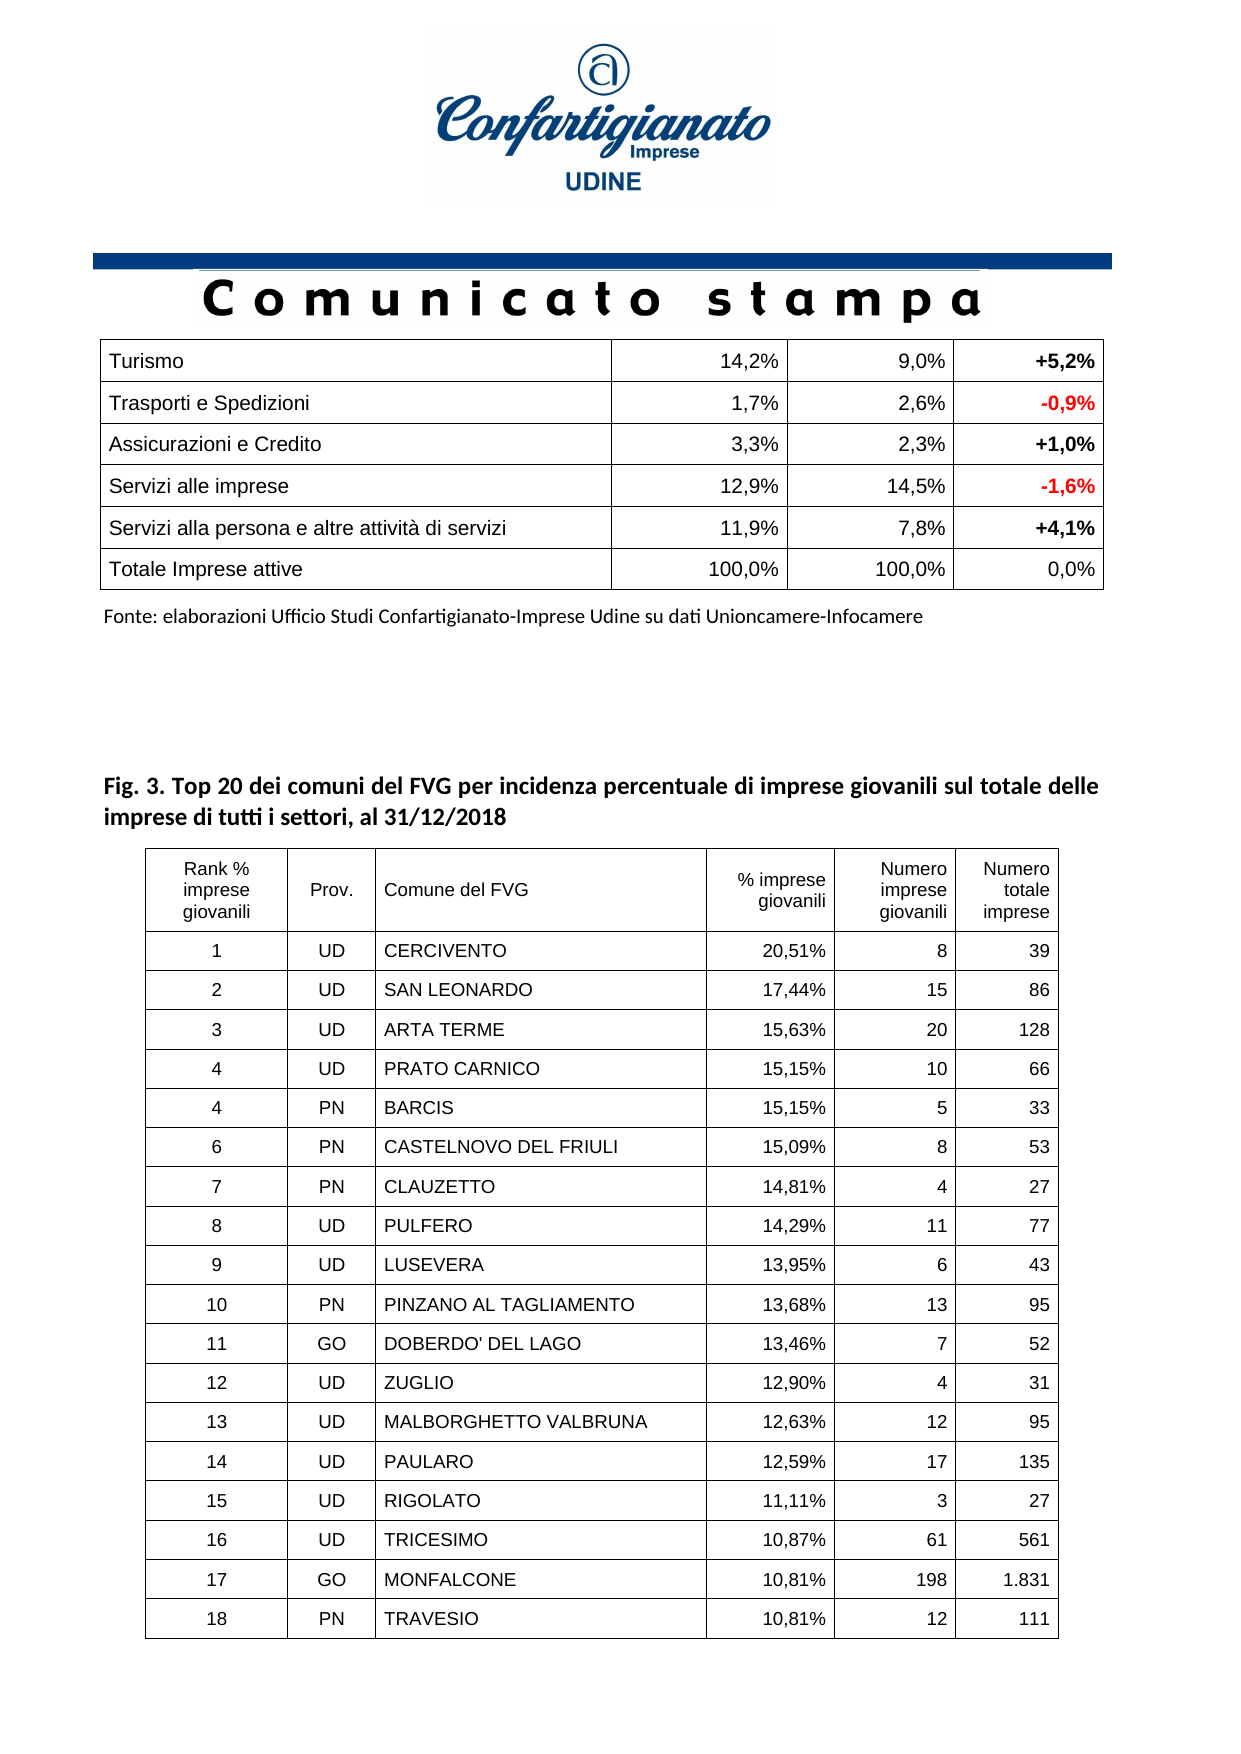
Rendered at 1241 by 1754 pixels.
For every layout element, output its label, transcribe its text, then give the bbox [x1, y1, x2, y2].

table_cell 33 [956, 1089, 1058, 1127]
table_cell DOBERDO' DEL LAGO [376, 1324, 706, 1363]
table_cell 13,68% [707, 1285, 834, 1323]
table_cell GO [288, 1324, 375, 1363]
table_cell 17 [835, 1442, 955, 1480]
table_cell PULFERO [376, 1207, 706, 1245]
table_cell TRAVESIO [376, 1599, 706, 1637]
table_cell 12,59% [707, 1442, 834, 1480]
table_cell 0,0% [954, 549, 1103, 589]
table_cell UD [288, 1010, 375, 1048]
table_cell PN [288, 1128, 375, 1166]
table_cell Servizi alla persona e altre attività di servizi [101, 507, 611, 548]
table_cell 15 [146, 1481, 287, 1520]
table_cell PAULARO [376, 1442, 706, 1480]
table_cell 4 [146, 1050, 287, 1088]
table_cell 20,51% [707, 932, 834, 970]
table_cell 11 [146, 1324, 287, 1363]
table_cell PN [288, 1599, 375, 1637]
table_cell 6 [146, 1128, 287, 1166]
table_cell 111 [956, 1599, 1058, 1637]
table_cell 11 [835, 1207, 955, 1245]
table_cell UD [288, 932, 375, 970]
table_cell 95 [956, 1403, 1058, 1441]
table_cell 8 [146, 1207, 287, 1245]
table_cell 8 [835, 1128, 955, 1166]
table_cell PN [288, 1089, 375, 1127]
table_cell 17 [146, 1560, 287, 1598]
table_cell ZUGLIO [376, 1364, 706, 1402]
table_cell 12,90% [707, 1364, 834, 1402]
table_cell GO [288, 1560, 375, 1598]
table_header Rank % imprese giovanili [146, 849, 287, 931]
table_cell 15,09% [707, 1128, 834, 1166]
table_cell PN [288, 1167, 375, 1206]
table_cell RIGOLATO [376, 1481, 706, 1520]
table_cell UD [288, 1403, 375, 1441]
table_cell 8 [835, 932, 955, 970]
table_cell 14,29% [707, 1207, 834, 1245]
table_cell Trasporti e Spedizioni [101, 382, 611, 423]
table_cell 18 [146, 1599, 287, 1637]
table_cell 3 [146, 1010, 287, 1048]
table_cell UD [288, 1364, 375, 1402]
table_cell 12,9% [612, 465, 787, 506]
table_cell 66 [956, 1050, 1058, 1088]
table_cell 6 [835, 1246, 955, 1284]
table_cell 12,63% [707, 1403, 834, 1441]
table_cell 10,87% [707, 1521, 834, 1559]
table_cell 53 [956, 1128, 1058, 1166]
table_cell 86 [956, 971, 1058, 1009]
table_cell 2 [146, 971, 287, 1009]
table_cell 95 [956, 1285, 1058, 1323]
table_cell 100,0% [612, 549, 787, 589]
table_cell 14,81% [707, 1167, 834, 1206]
table_cell 11,11% [707, 1481, 834, 1520]
table_header Prov. [288, 849, 375, 931]
table_cell Totale Imprese attive [101, 549, 611, 589]
table_cell PINZANO AL TAGLIAMENTO [376, 1285, 706, 1323]
table_cell Assicurazioni e Credito [101, 424, 611, 464]
table_cell 1.831 [956, 1560, 1058, 1598]
table_cell -1,6% [954, 465, 1103, 506]
table_cell 561 [956, 1521, 1058, 1559]
table_cell 15,15% [707, 1050, 834, 1088]
picture [427, 29, 777, 205]
table_cell UD [288, 1246, 375, 1284]
table_cell PRATO CARNICO [376, 1050, 706, 1088]
table_cell 128 [956, 1010, 1058, 1048]
table_cell 9 [146, 1246, 287, 1284]
table_cell 10,81% [707, 1599, 834, 1637]
table_cell UD [288, 1442, 375, 1480]
table_cell 4 [835, 1167, 955, 1206]
table_cell 17,44% [707, 971, 834, 1009]
table_cell 15 [835, 971, 955, 1009]
table_cell UD [288, 971, 375, 1009]
table_cell 31 [956, 1364, 1058, 1402]
table_cell UD [288, 1481, 375, 1520]
table_cell MONFALCONE [376, 1560, 706, 1598]
table_cell 11,9% [612, 507, 787, 548]
table_cell 14 [146, 1442, 287, 1480]
table_cell 13 [835, 1285, 955, 1323]
table_cell -0,9% [954, 382, 1103, 423]
table_cell MALBORGHETTO VALBRUNA [376, 1403, 706, 1441]
table_cell +1,0% [954, 424, 1103, 464]
picture [193, 270, 988, 327]
table_cell 100,0% [788, 549, 953, 589]
table_cell 7 [835, 1324, 955, 1363]
table_cell 43 [956, 1246, 1058, 1284]
table_cell 14,2% [612, 340, 787, 381]
table_cell 12 [146, 1364, 287, 1402]
table_cell BARCIS [376, 1089, 706, 1127]
table_cell 77 [956, 1207, 1058, 1245]
table_cell 61 [835, 1521, 955, 1559]
table_cell 3,3% [612, 424, 787, 464]
table_cell 9,0% [788, 340, 953, 381]
table_cell 1,7% [612, 382, 787, 423]
table_cell UD [288, 1207, 375, 1245]
table_cell 12 [835, 1403, 955, 1441]
table_cell 7,8% [788, 507, 953, 548]
table_cell CLAUZETTO [376, 1167, 706, 1206]
table_cell 10,81% [707, 1560, 834, 1598]
table_cell 13,46% [707, 1324, 834, 1363]
table_cell 16 [146, 1521, 287, 1559]
table_header Numero imprese giovanili [835, 849, 955, 931]
table_cell ARTA TERME [376, 1010, 706, 1048]
table_cell 27 [956, 1167, 1058, 1206]
table_cell PN [288, 1285, 375, 1323]
table_cell 3 [835, 1481, 955, 1520]
table_cell 5 [835, 1089, 955, 1127]
table_cell 2,6% [788, 382, 953, 423]
table_cell 4 [835, 1364, 955, 1402]
text Fig. 3. Top 20 dei comuni del FVG per incidenza percentuale di imprese giovanili sul totale delle imprese di tutti i settori, al 31/12/2018 [103, 771, 1100, 832]
table_cell 15,63% [707, 1010, 834, 1048]
table_cell 135 [956, 1442, 1058, 1480]
table_cell LUSEVERA [376, 1246, 706, 1284]
table_cell 2,3% [788, 424, 953, 464]
table_cell 52 [956, 1324, 1058, 1363]
table_cell Turismo [101, 340, 611, 381]
table_cell 10 [835, 1050, 955, 1088]
table_cell +4,1% [954, 507, 1103, 548]
table_cell 14,5% [788, 465, 953, 506]
table_header Comune del FVG [376, 849, 706, 931]
text Fonte: elaborazioni Ufficio Studi Confartigianato-Imprese Udine su dati Unioncamere-Infocamere [103, 603, 1100, 628]
table_cell 10 [146, 1285, 287, 1323]
table_cell +5,2% [954, 340, 1103, 381]
table_cell 1 [146, 932, 287, 970]
table_cell 39 [956, 932, 1058, 970]
table_cell 13 [146, 1403, 287, 1441]
table_cell UD [288, 1521, 375, 1559]
table_cell 27 [956, 1481, 1058, 1520]
table_cell TRICESIMO [376, 1521, 706, 1559]
table_cell 198 [835, 1560, 955, 1598]
table_cell 20 [835, 1010, 955, 1048]
table_cell 12 [835, 1599, 955, 1637]
table_cell CASTELNOVO DEL FRIULI [376, 1128, 706, 1166]
table_cell 13,95% [707, 1246, 834, 1284]
table_header % imprese giovanili [707, 849, 834, 931]
table_cell SAN LEONARDO [376, 971, 706, 1009]
table_cell Servizi alle imprese [101, 465, 611, 506]
table_cell 4 [146, 1089, 287, 1127]
table_cell 15,15% [707, 1089, 834, 1127]
table_header Numero totale imprese [956, 849, 1058, 931]
table_cell UD [288, 1050, 375, 1088]
table_cell 7 [146, 1167, 287, 1206]
table_cell CERCIVENTO [376, 932, 706, 970]
